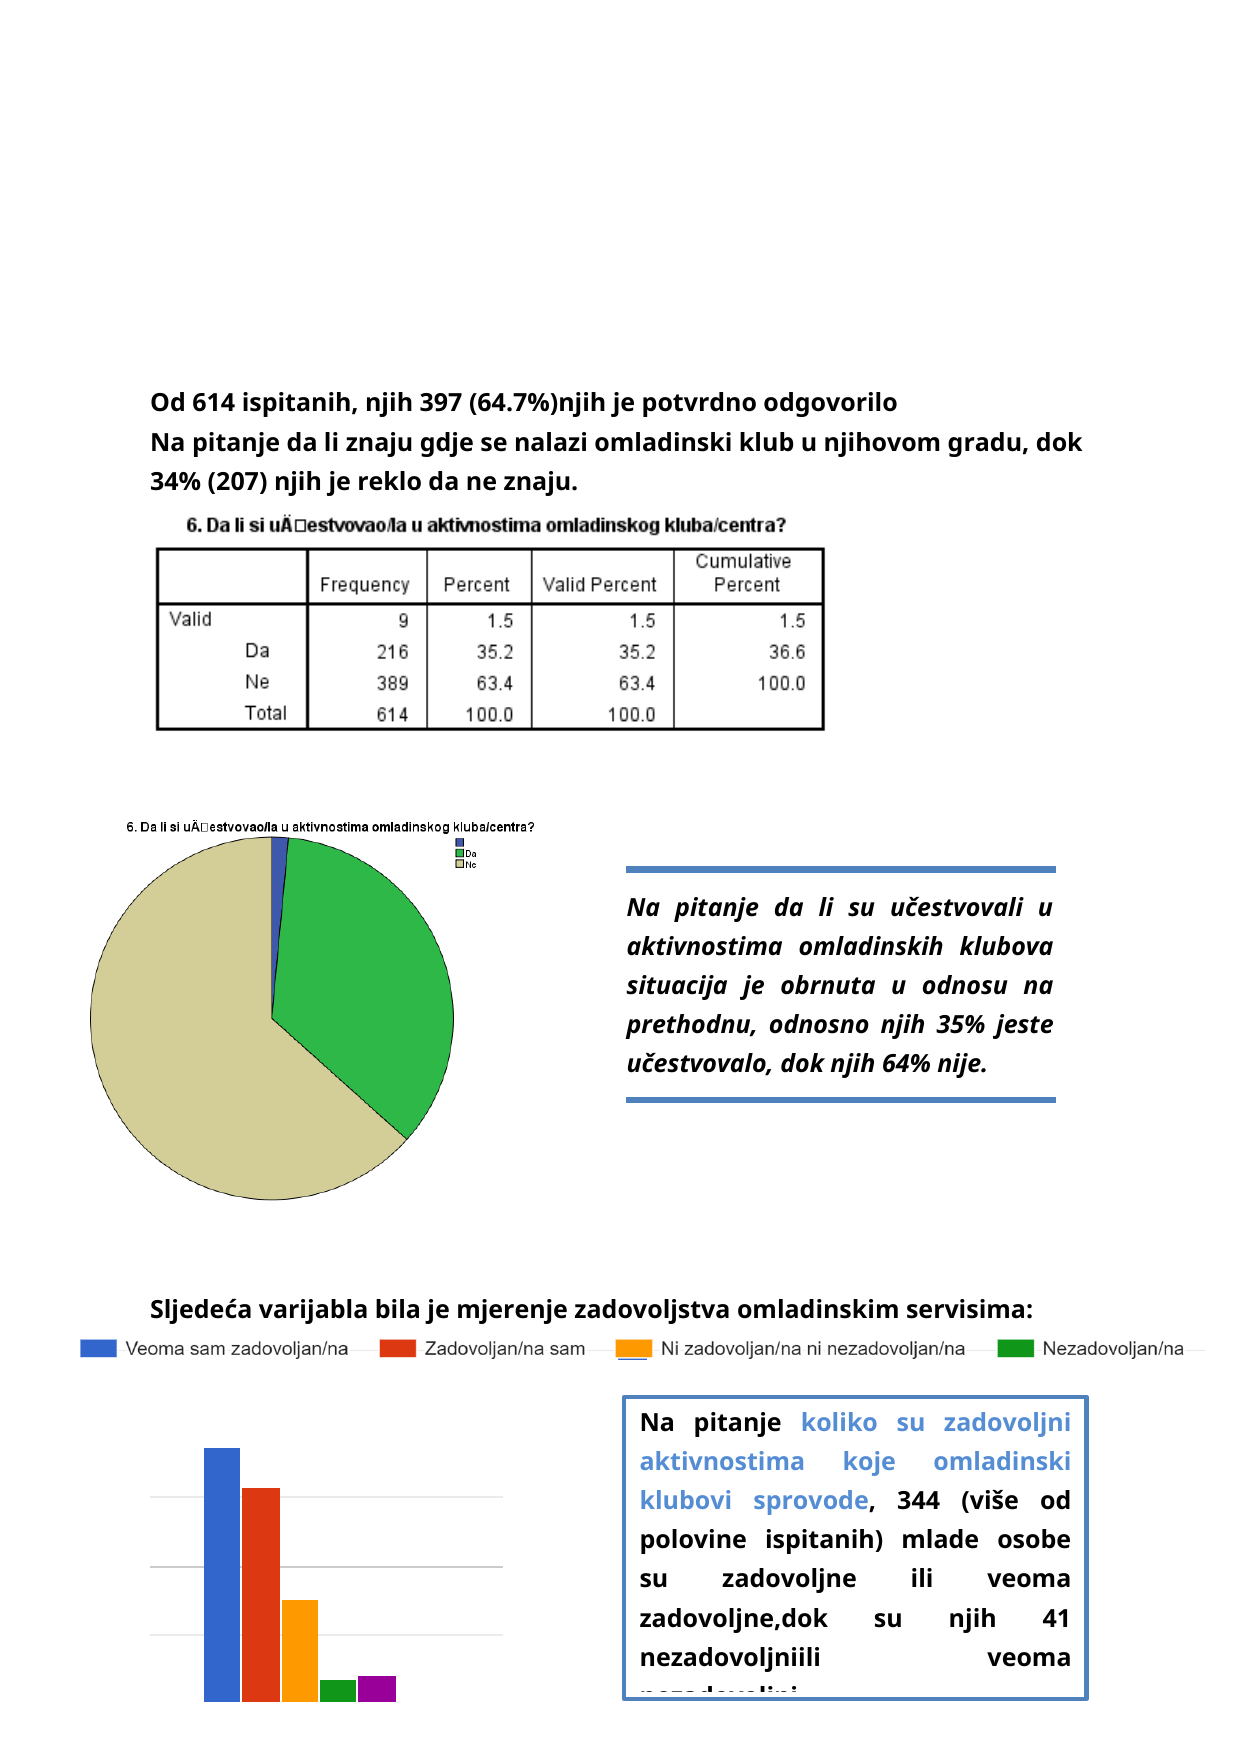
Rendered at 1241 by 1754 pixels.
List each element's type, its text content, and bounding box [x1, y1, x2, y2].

text Sljedeća varijabla bila je mjerenje zadovoljstva omladinskim servisima: [150, 1292, 1090, 1326]
picture [0, 1327, 1206, 1360]
text Na pitanje da li znaju gdje se nalazi omladinski klub u njihovom gradu, dok 34% (207) njih je reklo da ne znaju. [150, 424, 1090, 497]
picture [150, 504, 836, 742]
text Od 614 ispitanih, njih 397 (64.7%)njih je potvrdno odgovorilo [150, 385, 1090, 419]
picture [84, 809, 578, 1204]
picture [150, 1428, 503, 1702]
